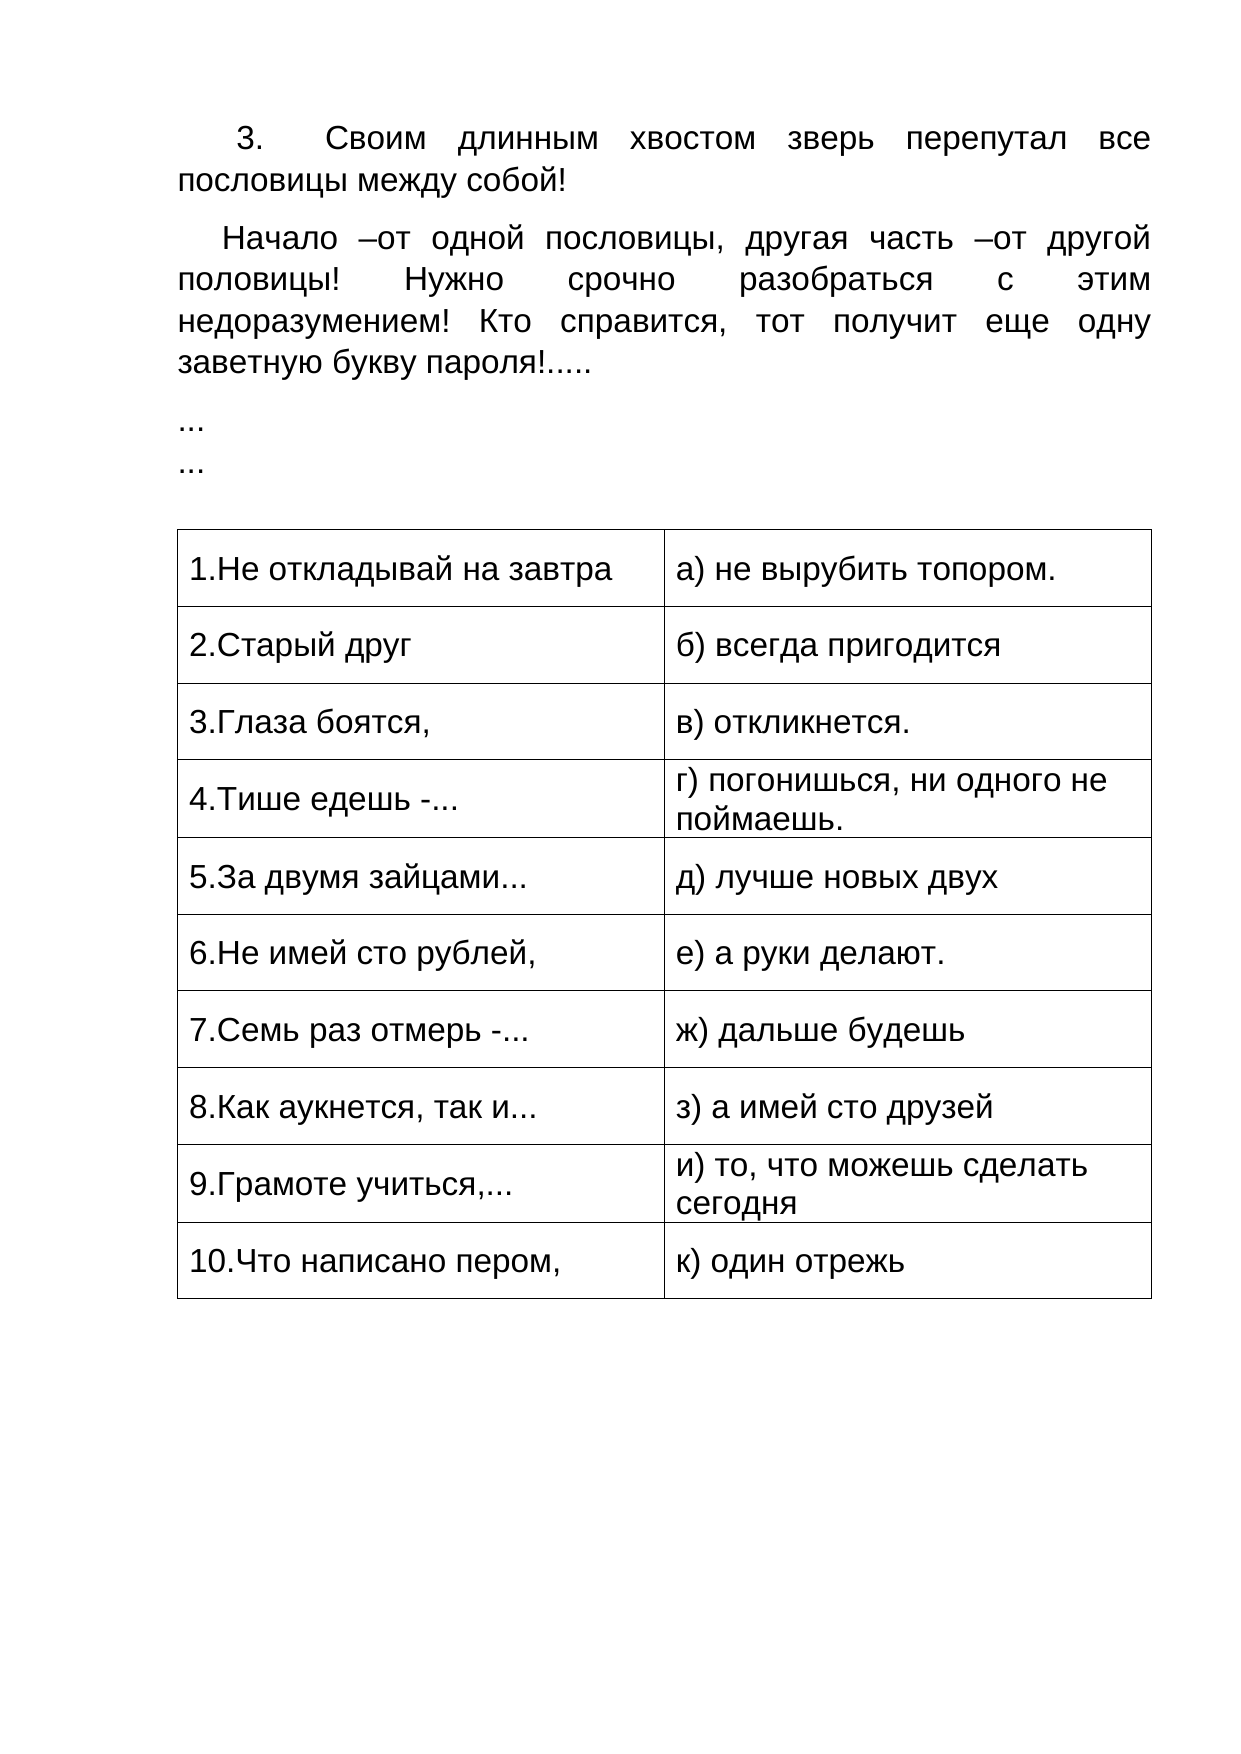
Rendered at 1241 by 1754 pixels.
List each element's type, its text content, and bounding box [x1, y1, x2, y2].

table_cell 10.Что написано пером, [178, 1223, 664, 1298]
table_cell 8.Как аукнется, так и... [178, 1068, 664, 1144]
table_cell в) откликнется. [665, 684, 1151, 759]
table_cell г) погонишься, ни одного не поймаешь. [844, 760, 1151, 837]
table_cell 5.За двумя зайцами... [178, 838, 664, 914]
table_cell 2.Старый друг [178, 607, 664, 682]
table_cell к) один отрежь [665, 1223, 1151, 1298]
table_cell 3.Глаза боятся, [178, 684, 664, 759]
text Начало –от одной пословицы, другая часть –от другой половицы! Нужно срочно разобраться с этим недоразумением! Кто справится, тот получит еще одну заветную букву пароля!..... [177, 218, 1152, 259]
table_cell б) всегда пригодится [665, 607, 1151, 682]
list Своим длинным хвостом зверь перепутал все пословицы между собой! [177, 118, 1152, 198]
table_cell ж) дальше будешь [665, 991, 1151, 1067]
table_cell 4.Тише едешь -... [178, 760, 664, 837]
table_cell з) а имей сто друзей [665, 1068, 1151, 1144]
table_cell д) лучше новых двух [665, 838, 1151, 914]
table_cell 9.Грамоте учиться,... [178, 1145, 664, 1222]
table_header а) не вырубить топором. [665, 530, 1151, 606]
text ... ... [177, 400, 1152, 510]
table_header 1.Не откладывай на завтра [178, 530, 664, 606]
table_cell 6.Не имей сто рублей, [178, 915, 664, 990]
table_cell 7.Семь раз отмерь -... [178, 991, 664, 1067]
text Начало –от одной пословицы, другая часть –от другой половицы! Нужно срочно разобраться с этим недоразумением! Кто справится, тот получит еще одну заветную букву пароля!..... [177, 339, 1152, 381]
table_cell и) то, что можешь сделать сегодня [797, 1145, 1151, 1222]
table_cell е) а руки делают. [665, 915, 1151, 990]
